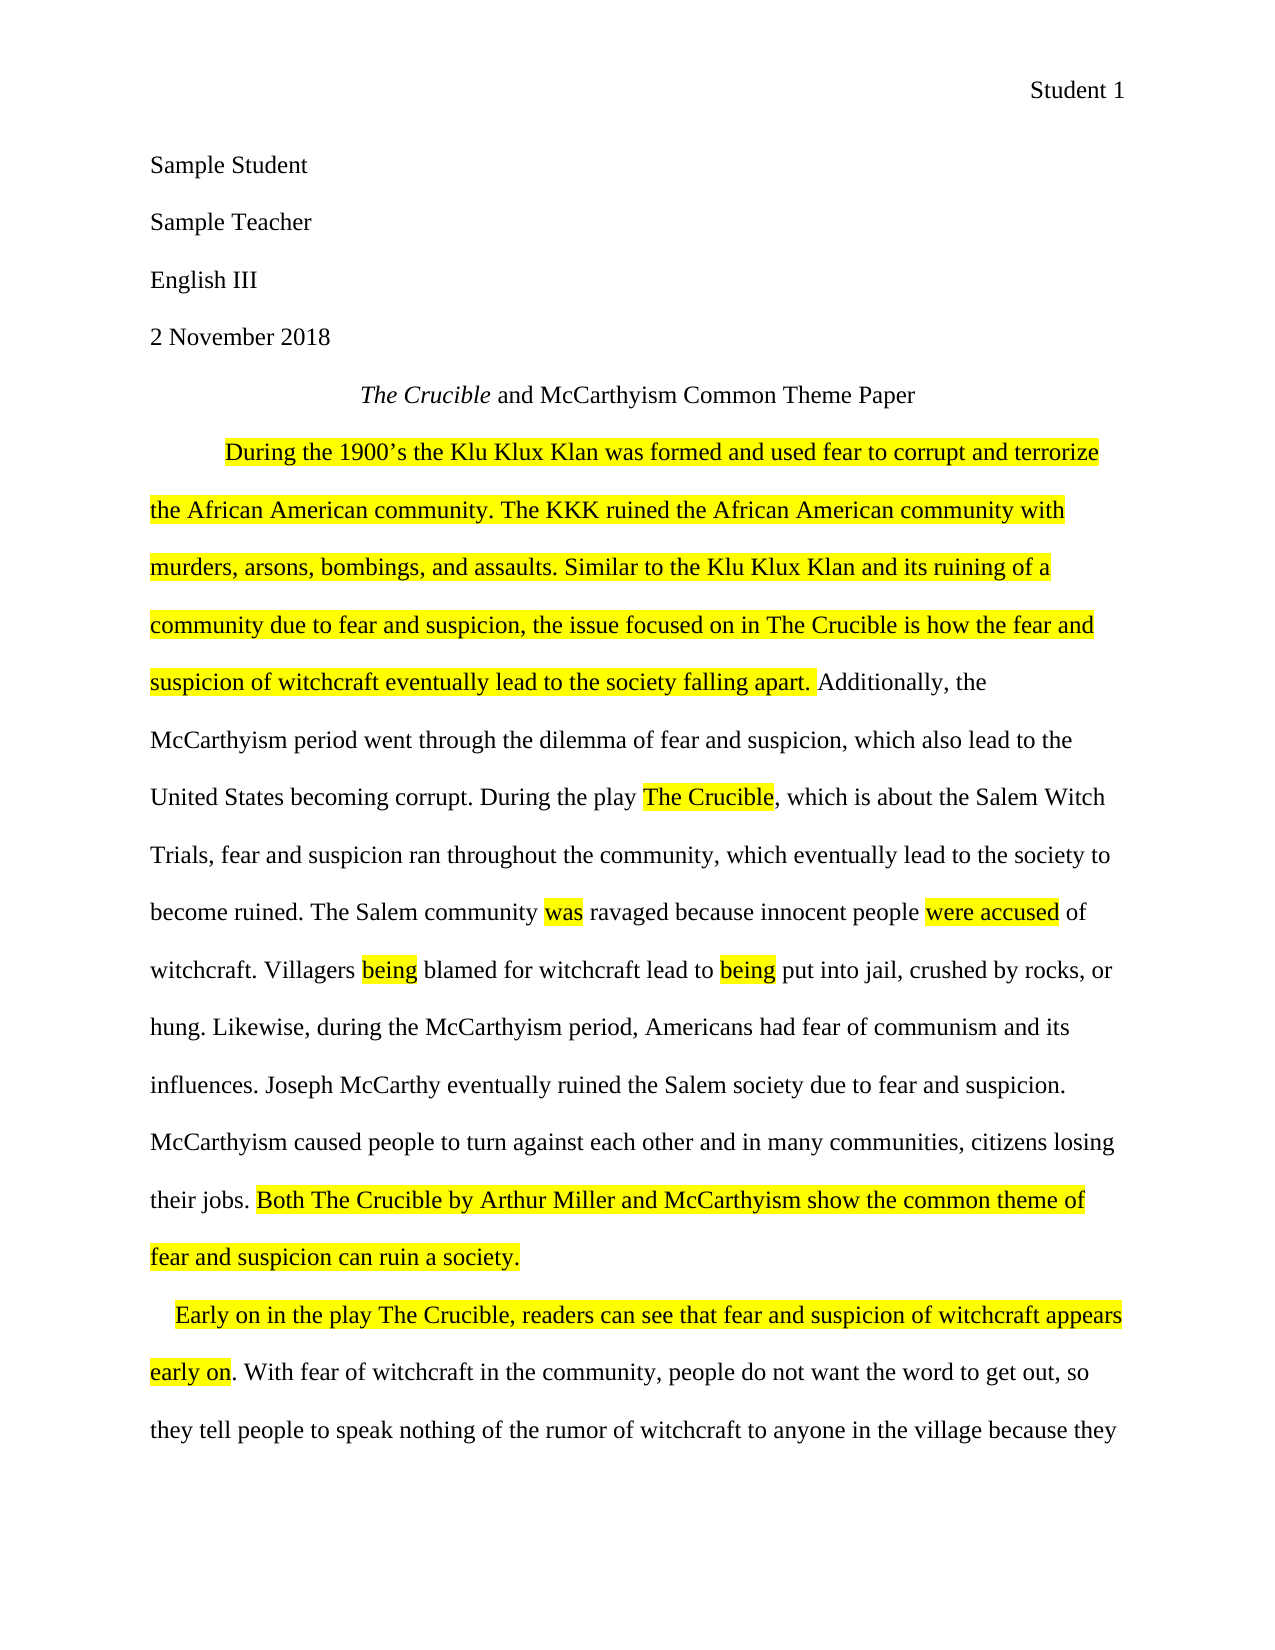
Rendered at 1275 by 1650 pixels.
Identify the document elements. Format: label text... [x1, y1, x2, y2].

text During the 1900’s the Klu Klux Klan was formed and used fear to corrupt and terrorize the African American community. The KKK ruined the African American community with murders, arsons, bombings, and assaults. Similar to the Klu Klux Klan and its ruining of a community due to fear and suspicion, the issue focused on in The Crucible is how the fear and suspicion of witchcraft eventually lead to the society falling apart. Additionally, the McCarthyism period went through the dilemma of fear and suspicion, which also lead to the United States becoming corrupt. During the play The Crucible, which is about the Salem Witch Trials, fear and suspicion ran throughout the community, which eventually lead to the society to become ruined. The Salem community was ravaged because innocent people were accused of witchcraft. Villagers being blamed for witchcraft lead to being put into jail, crushed by rocks, or hung. Likewise, during the McCarthyism period, Americans had fear of communism and its influences. Joseph McCarthy eventually ruined the Salem society due to fear and suspicion. McCarthyism caused people to turn against each other and in many communities, citizens losing their jobs. Both The Crucible by Arthur Miller and McCarthyism show the common theme of fear and suspicion can ruin a society. [150, 437, 1125, 1271]
text Sample Teacher [150, 207, 1125, 236]
text 2 November 2018 [150, 322, 1125, 351]
text English III [150, 265, 1125, 294]
text Sample Student [150, 150, 1125, 179]
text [150, 1300, 1125, 1444]
text The Crucible and McCarthyism Common Theme Paper [150, 380, 1125, 409]
